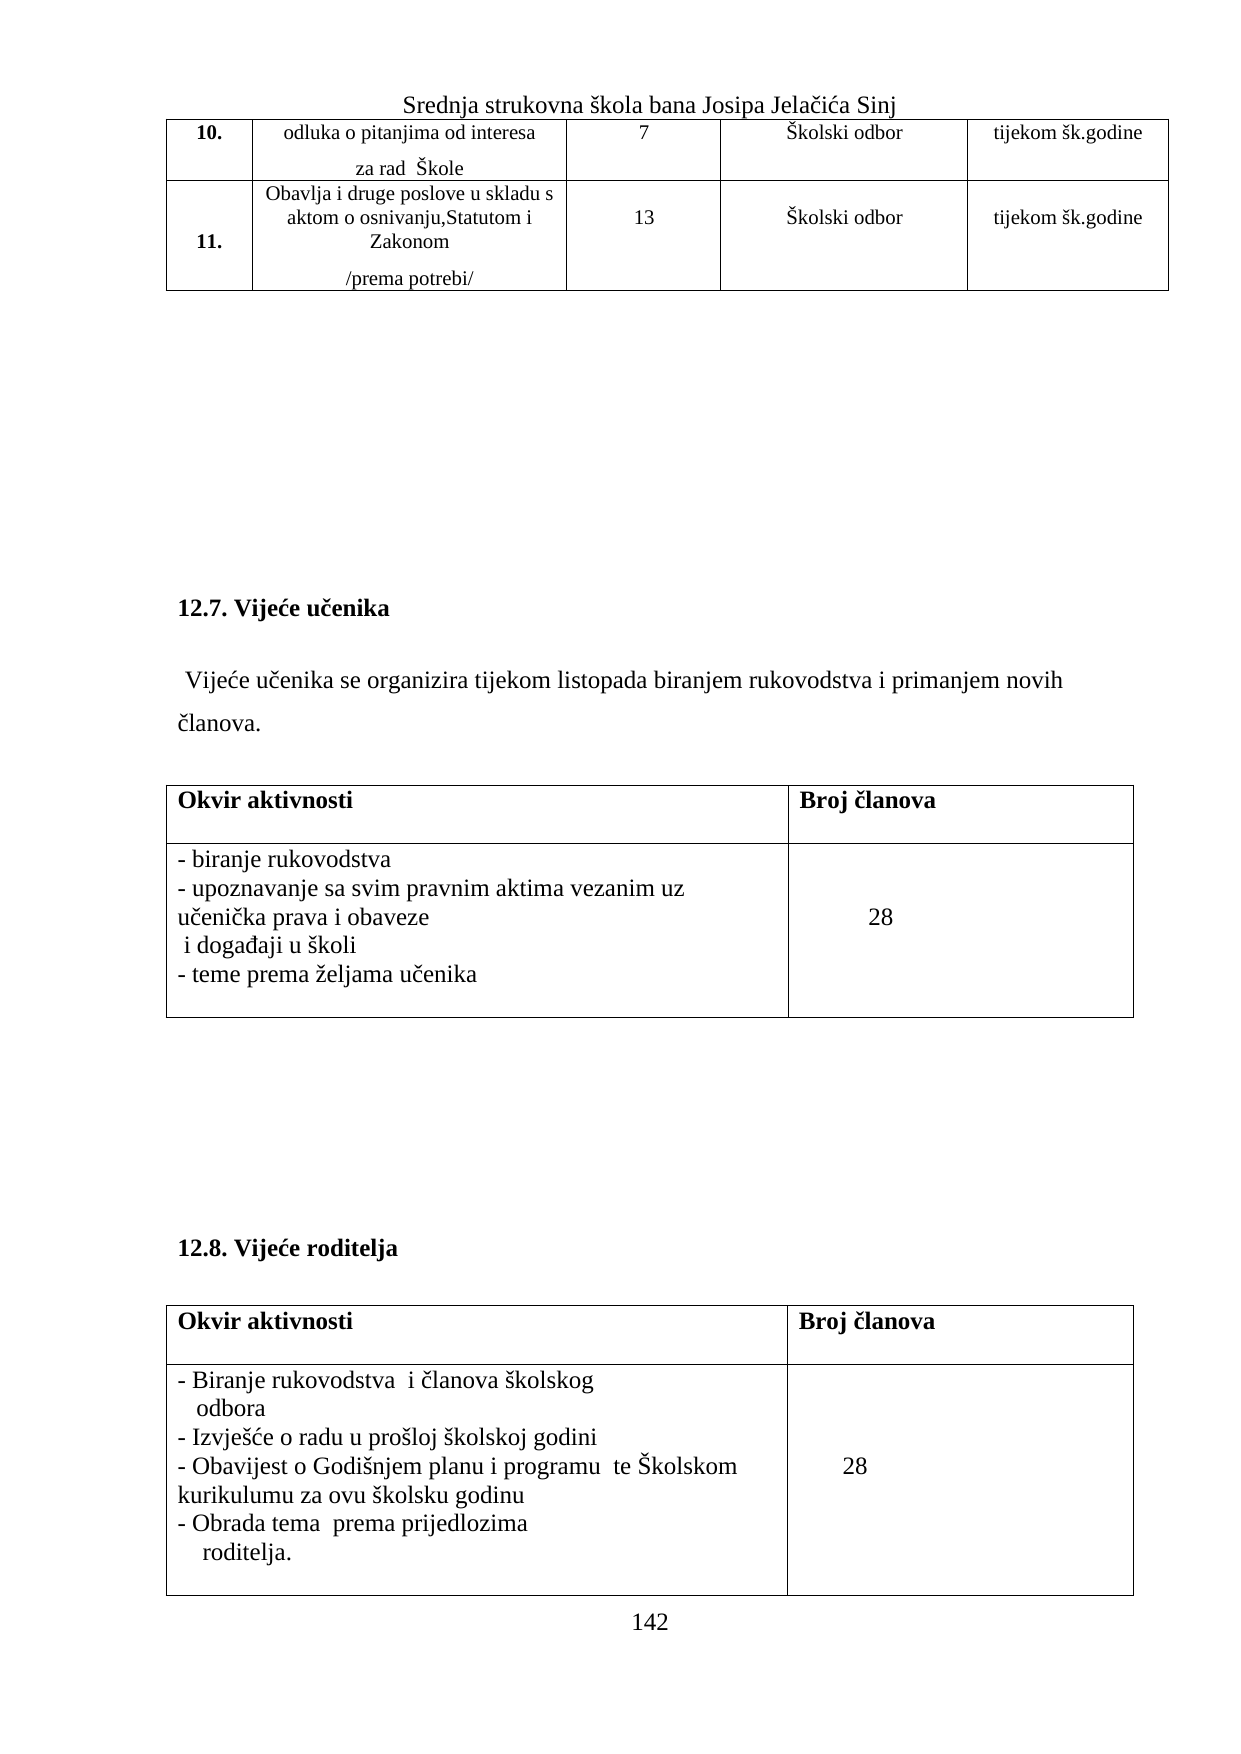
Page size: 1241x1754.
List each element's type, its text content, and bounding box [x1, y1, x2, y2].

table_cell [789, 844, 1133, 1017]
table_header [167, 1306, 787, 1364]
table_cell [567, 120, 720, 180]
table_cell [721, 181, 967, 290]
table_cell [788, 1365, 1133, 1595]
list 12.8. Vijeće roditelja [177, 1233, 1122, 1262]
text Vijeće učenika se organizira tijekom listopada biranjem rukovodstva i primanjem novih članova. [177, 665, 1122, 737]
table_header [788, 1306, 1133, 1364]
text 12.7. Vijeće učenika [177, 593, 1122, 622]
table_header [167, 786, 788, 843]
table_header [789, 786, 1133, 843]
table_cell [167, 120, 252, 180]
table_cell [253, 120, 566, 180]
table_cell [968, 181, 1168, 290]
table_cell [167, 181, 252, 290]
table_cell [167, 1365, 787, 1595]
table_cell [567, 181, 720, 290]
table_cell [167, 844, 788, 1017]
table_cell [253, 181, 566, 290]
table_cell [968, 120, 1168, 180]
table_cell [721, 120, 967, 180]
